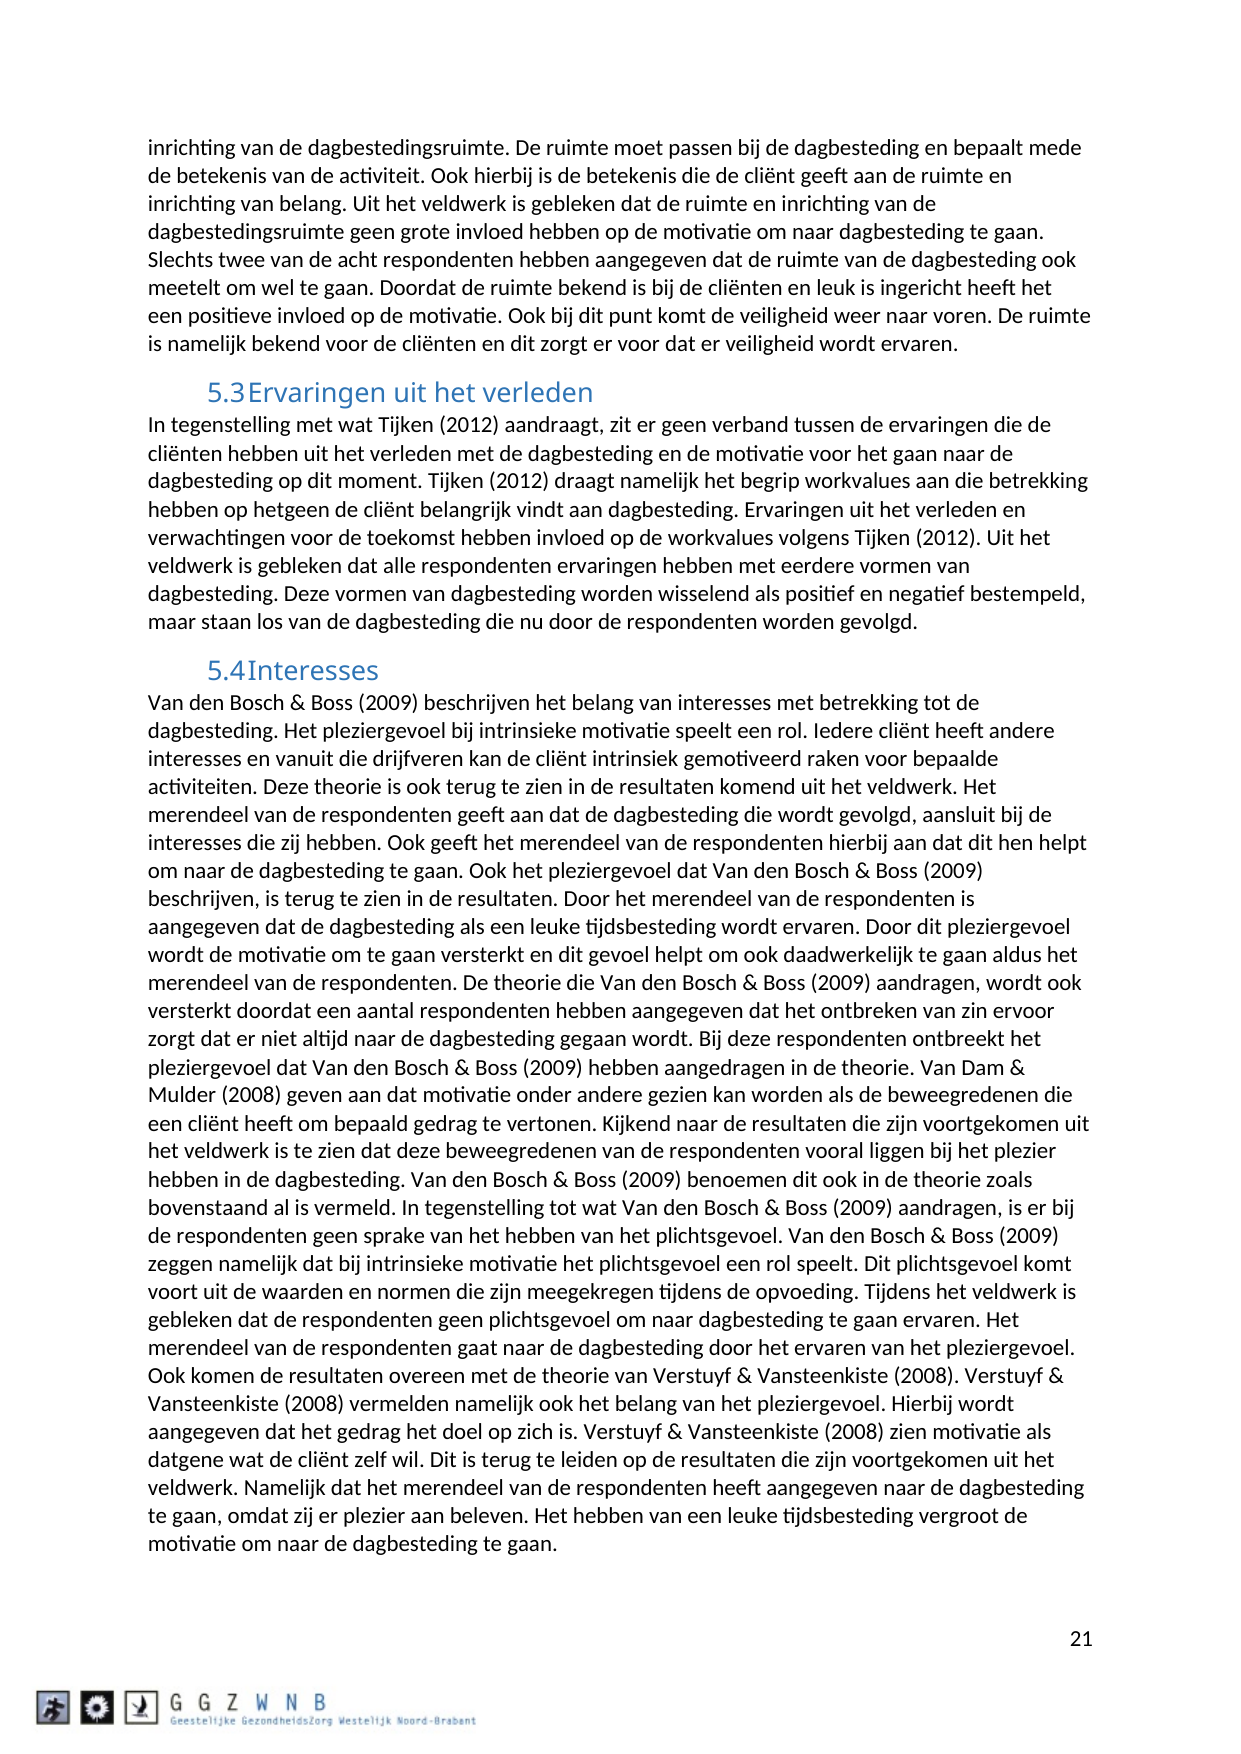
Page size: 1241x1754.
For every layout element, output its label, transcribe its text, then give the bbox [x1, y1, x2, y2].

text In tegenstelling met wat Tijken (2012) aandraagt, zit er geen verband tussen de ervaringen die de cliënten hebben uit het verleden met de dagbesteding en de motivatie voor het gaan naar de dagbesteding op dit moment. Tijken (2012) draagt namelijk het begrip workvalues aan die betrekking hebben op hetgeen de cliënt belangrijk vindt aan dagbesteding. Ervaringen uit het verleden en verwachtingen voor de toekomst hebben invloed op de workvalues volgens Tijken (2012). Uit het veldwerk is gebleken dat alle respondenten ervaringen hebben met eerdere vormen van dagbesteding. Deze vormen van dagbesteding worden wisselend als positief en negatief bestempeld, maar staan los van de dagbesteding die nu door de respondenten worden gevolgd. [148, 411, 1093, 635]
subtitle Ervaringen uit het verleden [207, 374, 1093, 411]
text Van den Bosch & Boss (2009) beschrijven het belang van interesses met betrekking tot de dagbesteding. Het pleziergevoel bij intrinsieke motivatie speelt een rol. Iedere cliënt heeft andere interesses en vanuit die drijfveren kan de cliënt intrinsiek gemotiveerd raken voor bepaalde activiteiten. Deze theorie is ook terug te zien in de resultaten komend uit het veldwerk. Het merendeel van de respondenten geeft aan dat de dagbesteding die wordt gevolgd, aansluit bij de interesses die zij hebben. Ook geeft het merendeel van de respondenten hierbij aan dat dit hen helpt om naar de dagbesteding te gaan. Ook het pleziergevoel dat Van den Bosch & Boss (2009) beschrijven, is terug te zien in de resultaten. Door het merendeel van de respondenten is aangegeven dat de dagbesteding als een leuke tijdsbesteding wordt ervaren. Door dit pleziergevoel wordt de motivatie om te gaan versterkt en dit gevoel helpt om ook daadwerkelijk te gaan aldus het merendeel van de respondenten. De theorie die Van den Bosch & Boss (2009) aandragen, wordt ook versterkt doordat een aantal respondenten hebben aangegeven dat het ontbreken van zin ervoor zorgt dat er niet altijd naar de dagbesteding gegaan wordt. Bij deze respondenten ontbreekt het pleziergevoel dat Van den Bosch & Boss (2009) hebben aangedragen in de theorie. Van Dam & Mulder (2008) geven aan dat motivatie onder andere gezien kan worden als de beweegredenen die een cliënt heeft om bepaald gedrag te vertonen. Kijkend naar de resultaten die zijn voortgekomen uit het veldwerk is te zien dat deze beweegredenen van de respondenten vooral liggen bij het plezier hebben in de dagbesteding. Van den Bosch & Boss (2009) benoemen dit ook in de theorie zoals bovenstaand al is vermeld. In tegenstelling tot wat Van den Bosch & Boss (2009) aandragen, is er bij de respondenten geen sprake van het hebben van het plichtsgevoel. Van den Bosch & Boss (2009) zeggen namelijk dat bij intrinsieke motivatie het plichtsgevoel een rol speelt. Dit plichtsgevoel komt voort uit de waarden en normen die zijn meegekregen tijdens de opvoeding. Tijdens het veldwerk is gebleken dat de respondenten geen plichtsgevoel om naar dagbesteding te gaan ervaren. Het merendeel van de respondenten gaat naar de dagbesteding door het ervaren van het pleziergevoel. Ook komen de resultaten overeen met de theorie van Verstuyf & Vansteenkiste (2008). Verstuyf & Vansteenkiste (2008) vermelden namelijk ook het belang van het pleziergevoel. Hierbij wordt aangegeven dat het gedrag het doel op zich is. Verstuyf & Vansteenkiste (2008) zien motivatie als datgene wat de cliënt zelf wil. Dit is terug te leiden op de resultaten die zijn voortgekomen uit het veldwerk. Namelijk dat het merendeel van de respondenten heeft aangegeven naar de dagbesteding te gaan, omdat zij er plezier aan beleven. Het hebben van een leuke tijdsbesteding vergroot de motivatie om naar de dagbesteding te gaan. [148, 688, 1093, 1557]
picture [9, 1663, 559, 1741]
subtitle Interesses [207, 651, 1093, 688]
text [148, 133, 1093, 357]
